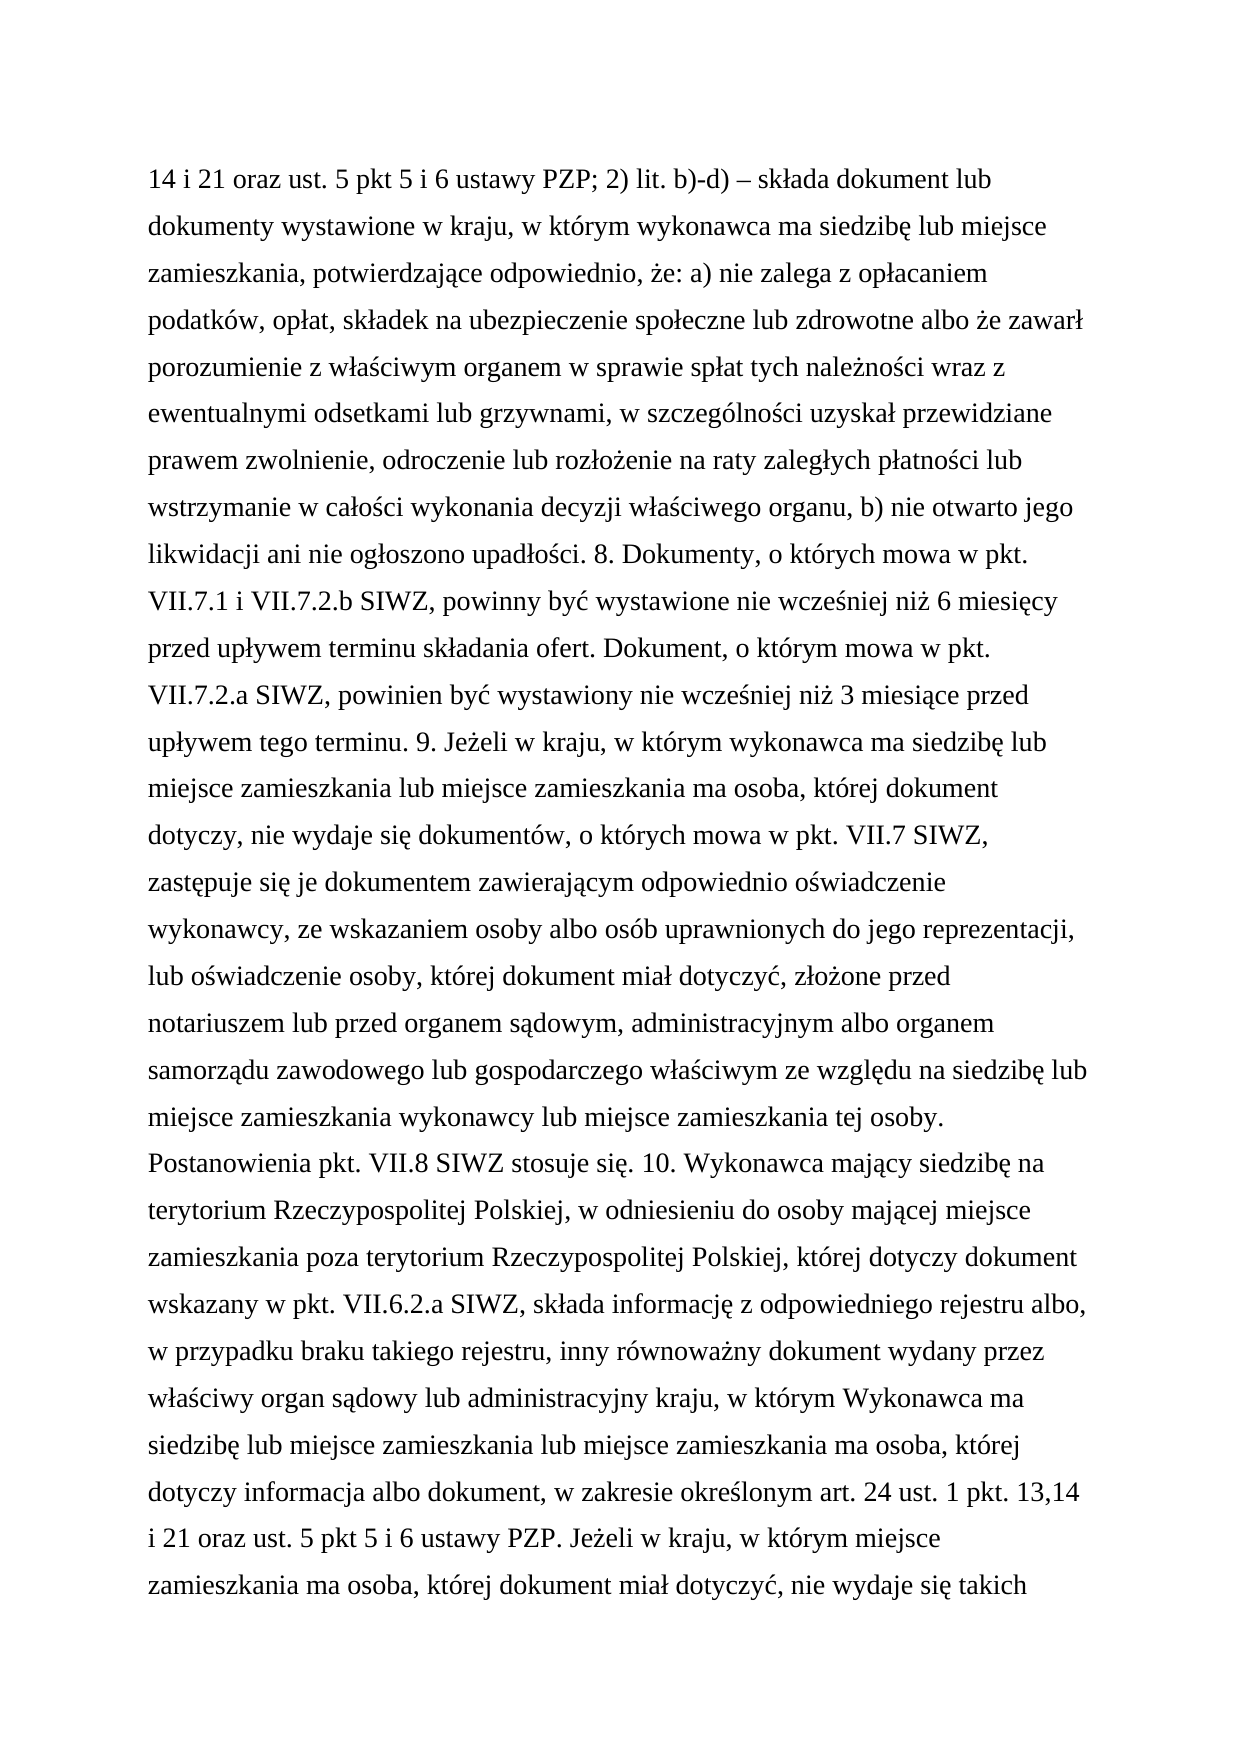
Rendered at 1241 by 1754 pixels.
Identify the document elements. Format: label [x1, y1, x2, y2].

text [148, 148, 1093, 1601]
